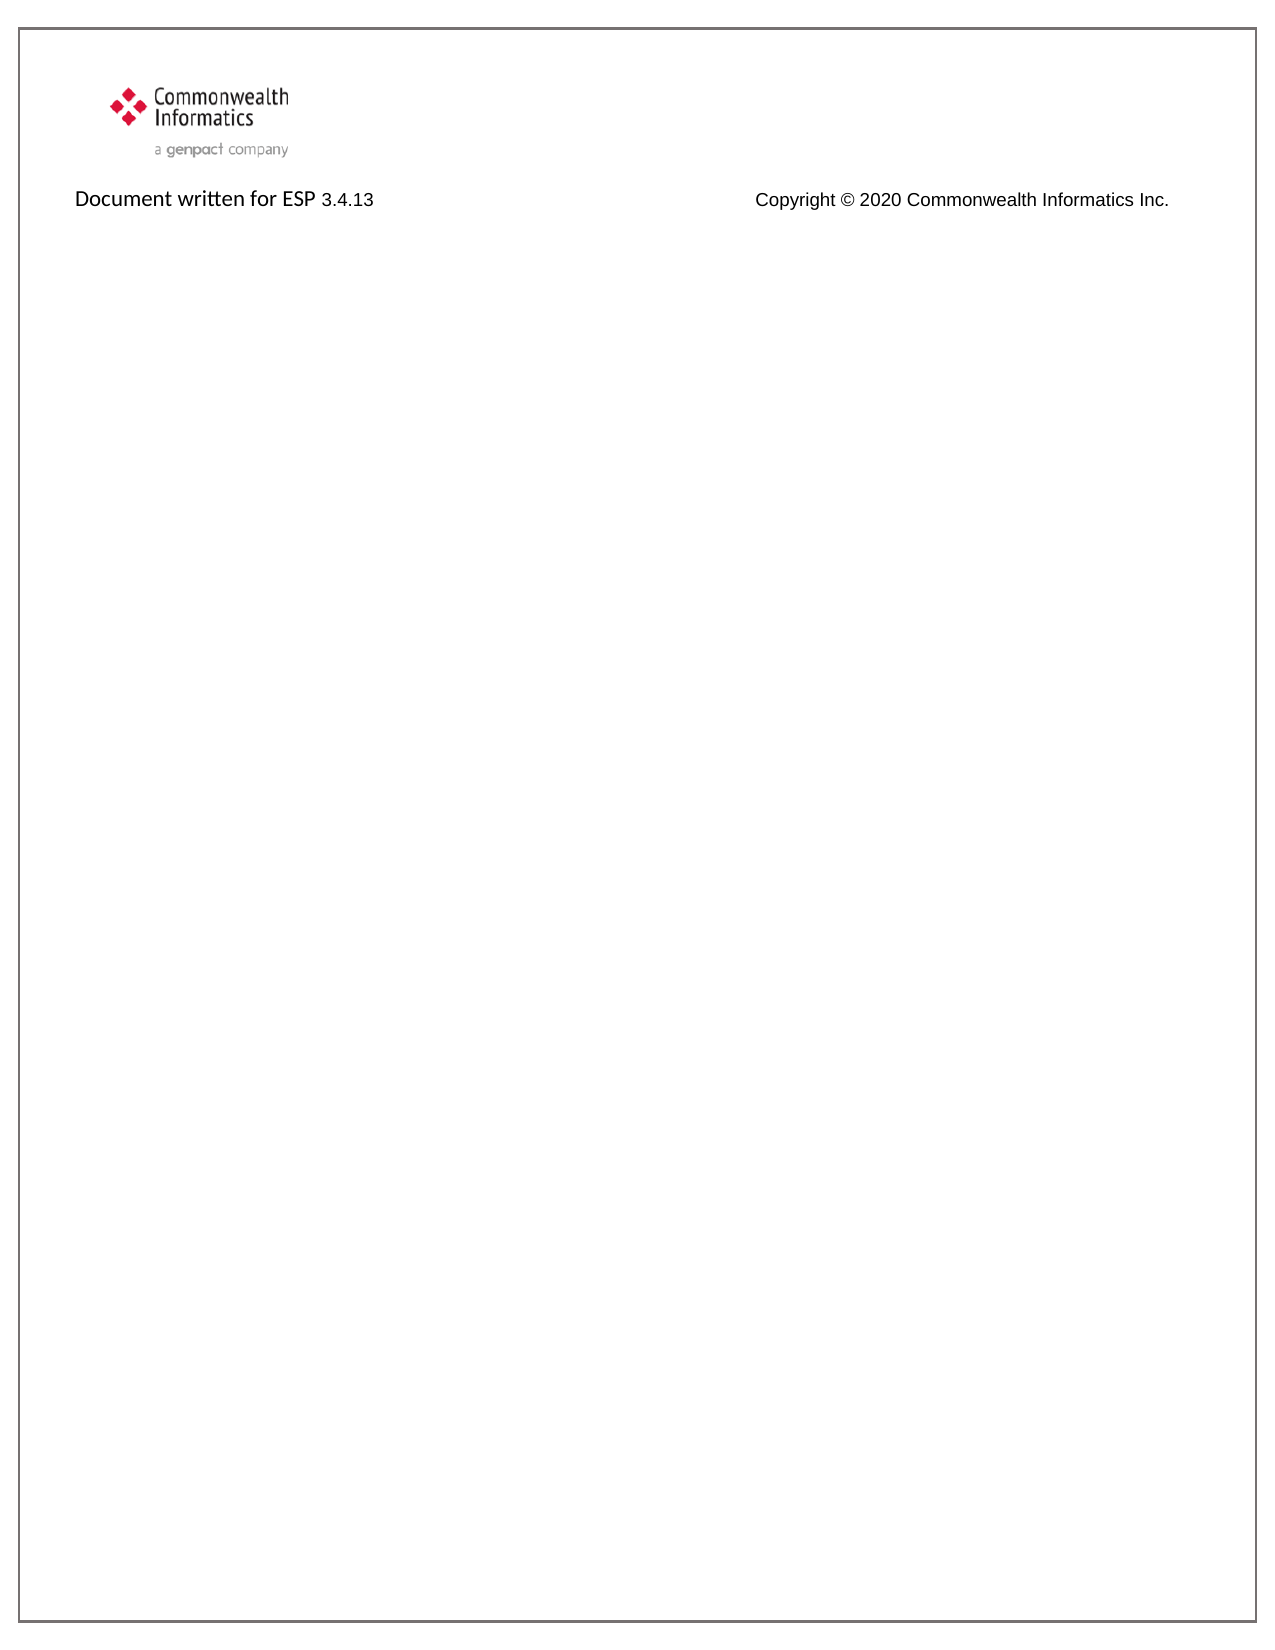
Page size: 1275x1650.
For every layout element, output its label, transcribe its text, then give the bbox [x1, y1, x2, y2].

picture [75, 75, 339, 158]
text Document written for ESP 3.4.13 Copyright © 2020 Commonwealth Informatics Inc. [75, 184, 1200, 212]
